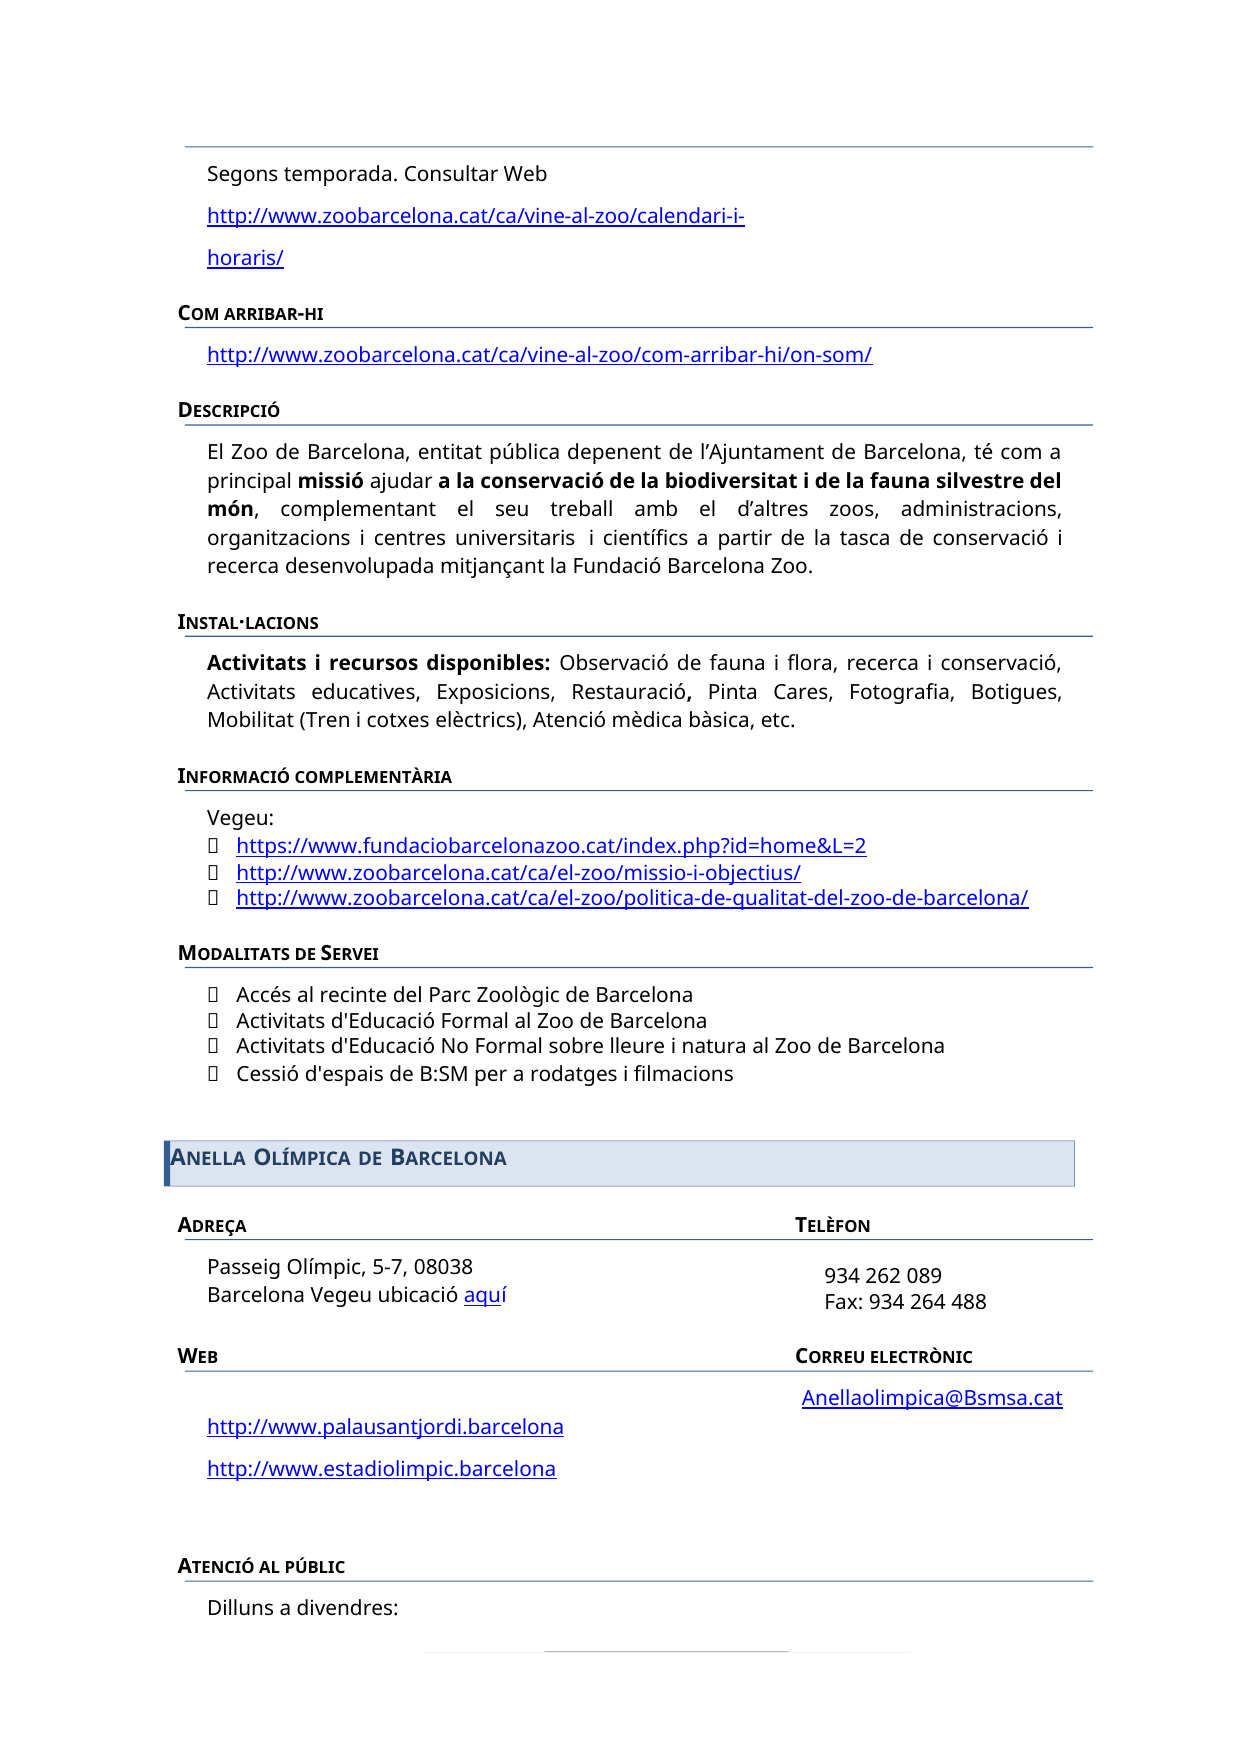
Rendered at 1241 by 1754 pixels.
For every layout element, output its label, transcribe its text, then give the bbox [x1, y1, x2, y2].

text Anellaolimpica@Bsmsa.cat [152, 1383, 1063, 1412]
text Fax: 934 264 488 [824, 1289, 1090, 1314]
text COM ARRIBAR-HI [177, 298, 1090, 326]
text El Zoo de Barcelona, entitat pública depenent de l’Ajuntament de Barcelona, té com a principal missió ajudar a la conservació de la biodiversitat i de la fauna silvestre del món, complementant el seu treball amb el d’altres zoos, administracions, organitzacions i centres universitaris i científics a partir de la tasca de conservació i recerca desenvolupada mitjançant la Fundació Barcelona Zoo. [207, 437, 1063, 580]
text DESCRIPCIÓ [177, 396, 1090, 424]
text ATENCIÓ AL PÚBLIC [177, 1552, 1090, 1580]
text Dilluns a divendres: [207, 1593, 1090, 1622]
text Activitats i recursos disponibles: Observació de fauna i flora, recerca i conservació, Activitats educatives, Exposicions, Restauració, Pinta Cares, Fotografia, Botigues, Mobilitat (Tren i cotxes elèctrics), Atenció mèdica bàsica, etc. [207, 648, 1063, 734]
text INFORMACIÓ COMPLEMENTÀRIA [177, 761, 1090, 789]
text http://www.zoobarcelona.cat/ca/vine-al-zoo/com-arribar-hi/on-som/ [207, 340, 1090, 368]
text 934 262 089 [824, 1264, 1090, 1289]
text ADREÇA TELÈFON [177, 1210, 1090, 1238]
list http://www.zoobarcelona.cat/ca/el-zoo/missio-i-objectius/ [207, 860, 1090, 885]
text http://www.palausantjordi.barcelona http://www.estadiolimpic.barcelona [207, 1412, 767, 1482]
list https://www.fundaciobarcelonazoo.cat/index.php?id=home&L=2 [207, 831, 1090, 860]
list Activitats d'Educació Formal al Zoo de Barcelona [207, 1008, 1090, 1034]
text Segons temporada. Consultar Web http://www.zoobarcelona.cat/ca/vine-al-zoo/calendari-i-horaris/ [207, 159, 759, 272]
list Activitats d'Educació No Formal sobre lleure i natura al Zoo de Barcelona [207, 1034, 1090, 1059]
text Passeig Olímpic, 5-7, 08038 Barcelona Vegeu ubicació aquí [207, 1252, 537, 1309]
list Accés al recinte del Parc Zoològic de Barcelona [207, 980, 1090, 1008]
list Cessió d'espais de B:SM per a rodatges i filmacions [207, 1059, 1090, 1087]
text WEB CORREU ELECTRÒNIC [177, 1341, 1090, 1370]
text Vegeu: [207, 803, 1090, 831]
picture [178, 1649, 1154, 1657]
list http://www.zoobarcelona.cat/ca/el-zoo/politica-de-qualitat-del-zoo-de-barcelona/ [207, 885, 1090, 911]
text INSTAL·LACIONS [177, 607, 1090, 635]
text MODALITATS DE SERVEI [177, 938, 1090, 966]
